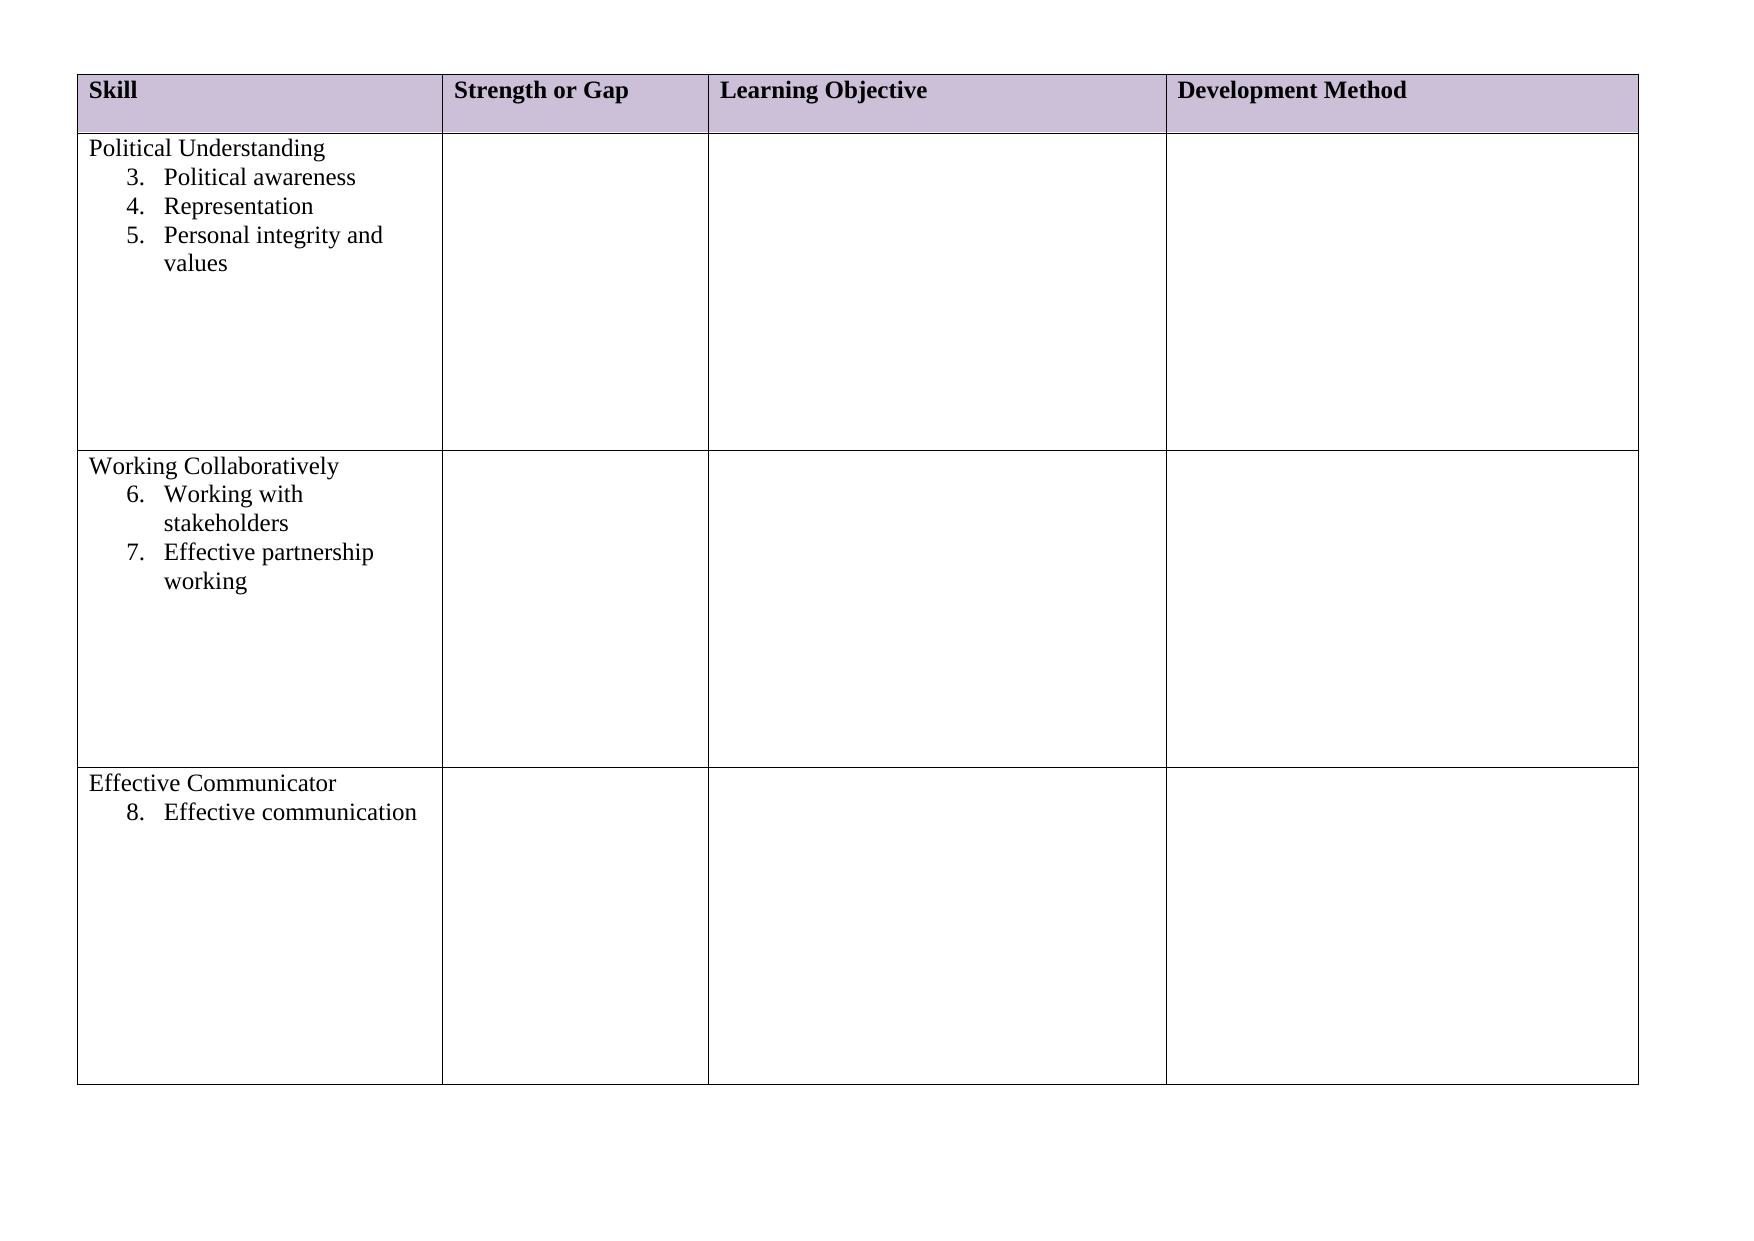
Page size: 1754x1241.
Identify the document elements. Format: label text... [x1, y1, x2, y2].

table_cell [1167, 768, 1638, 1084]
table_cell [443, 134, 708, 450]
table_cell Political Understanding Political awareness Representation Personal integrity and values [78, 134, 442, 450]
table_cell Development Method [1167, 75, 1638, 132]
table_cell [443, 451, 708, 767]
table_cell [709, 768, 1166, 1084]
table_cell [1167, 134, 1638, 450]
table_cell [443, 768, 708, 1084]
table_cell Strength or Gap [443, 75, 708, 132]
table_cell [709, 134, 1166, 450]
table_cell Learning Objective [709, 75, 1166, 132]
table_cell Skill [78, 75, 442, 132]
table_cell [1167, 451, 1638, 767]
table_cell Working Collaboratively Working with stakeholders Effective partnership working [78, 451, 442, 767]
table_cell [709, 451, 1166, 767]
table_cell Effective Communicator Effective communication [78, 768, 442, 1084]
